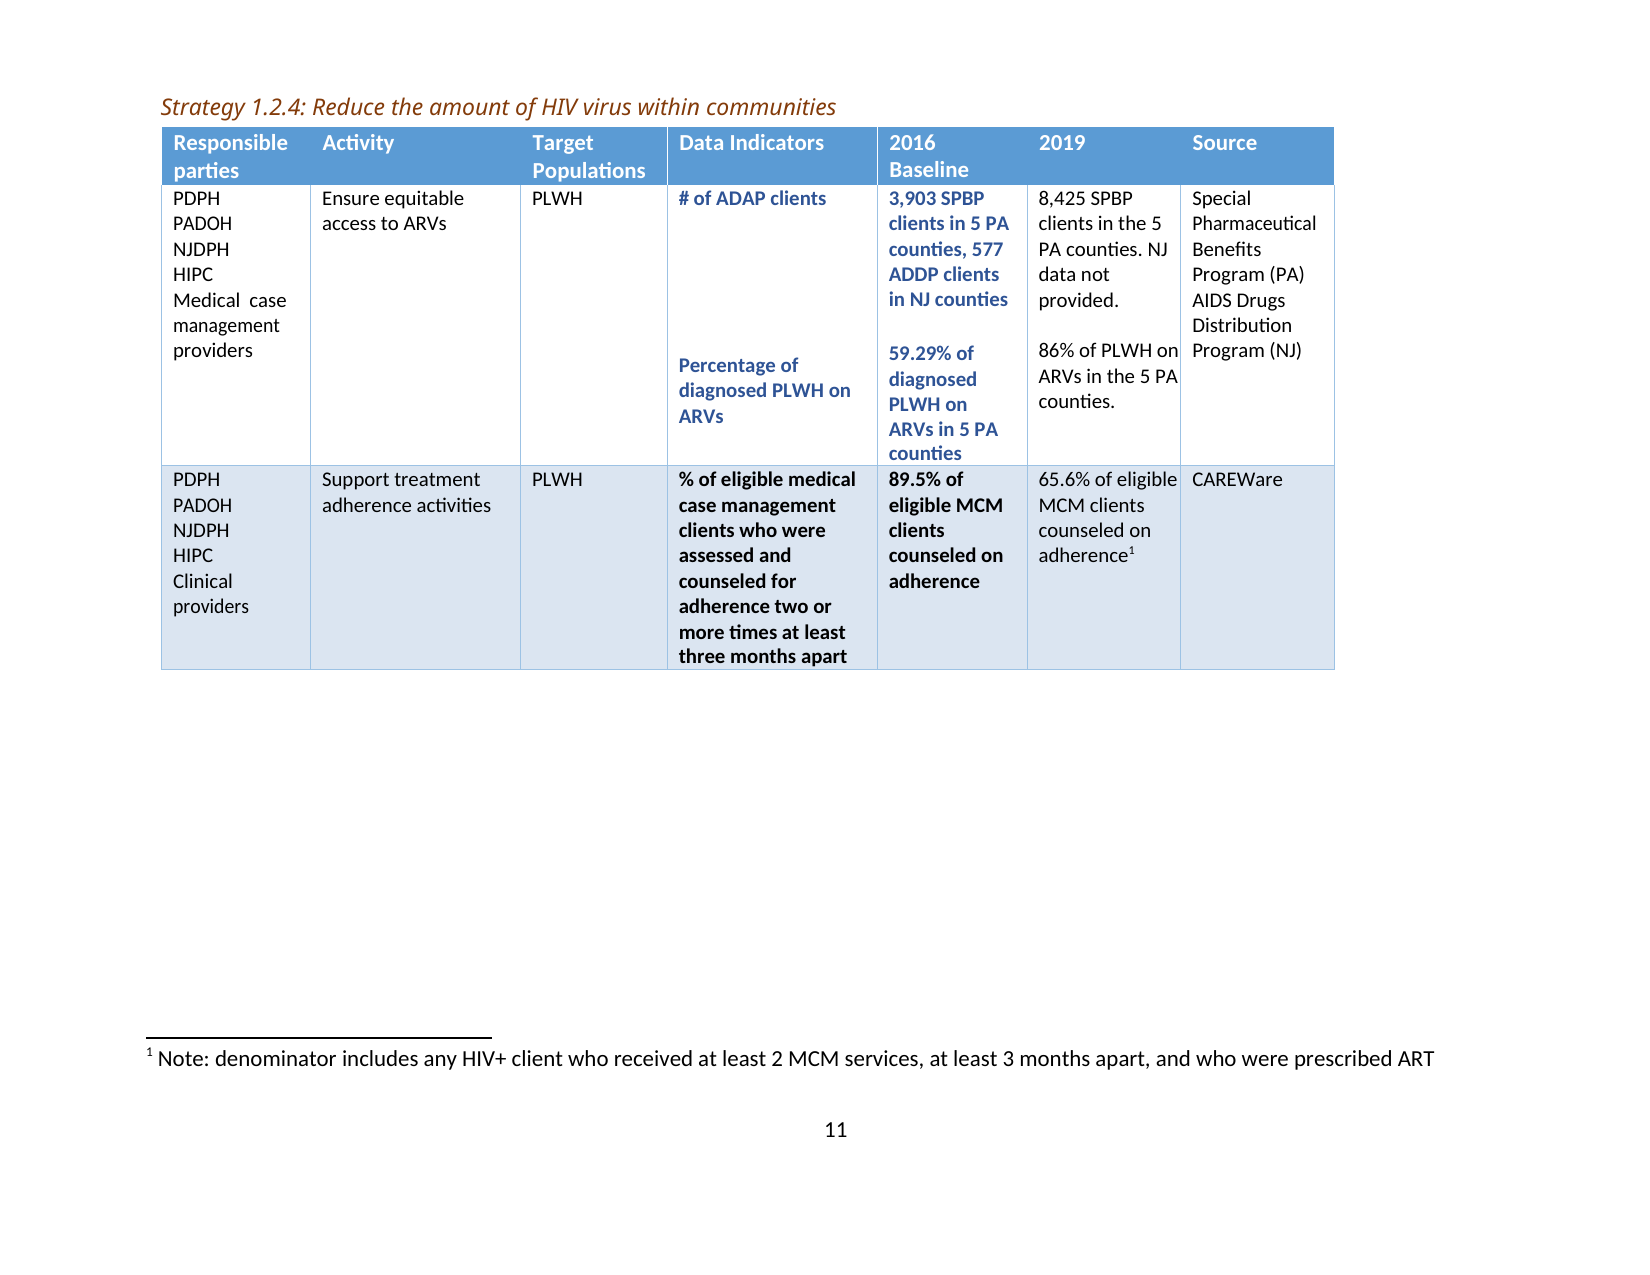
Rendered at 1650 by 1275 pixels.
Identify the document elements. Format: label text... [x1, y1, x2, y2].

table_cell CAREWare [1181, 466, 1334, 669]
table_header Source [1181, 127, 1334, 185]
table_header 2016 Baseline [878, 127, 1027, 185]
table_header Activity [311, 127, 521, 185]
table_header Target Populations [521, 127, 667, 185]
table_cell # of ADAP clients Percentage of diagnosed PLWH on ARVs [668, 185, 877, 465]
table_cell PLWH [521, 466, 667, 669]
table_cell 3,903 SPBP clients in 5 PA counties, 577 ADDP clients in NJ counties 59.29% of diagnosed PLWH on ARVs in 5 PA counties [878, 185, 1027, 465]
table_header Responsible parties [162, 127, 311, 185]
table_cell 8,425 SPBP clients in the 5 PA counties. NJ data not provided. 86% of PLWH on ARVs in the 5 PA counties. [1028, 185, 1180, 465]
table_header 2019 [1027, 127, 1181, 185]
table_cell Ensure equitable access to ARVs [311, 185, 520, 465]
table_header Data Indicators [668, 127, 877, 185]
table_cell PDPH PADOH NJDPH HIPC Medical case management providers [162, 185, 310, 465]
table_cell 65.6% of eligible MCM clients counseled on adherence [1028, 466, 1180, 669]
table_cell PDPH PADOH NJDPH HIPC Clinical providers [162, 466, 310, 669]
table_cell PLWH [521, 185, 667, 465]
text Strategy 1.2.4: Reduce the amount of HIV virus within communities [160, 91, 1525, 123]
table_cell % of eligible medical case management clients who were assessed and counseled for adherence two or more times at least three months apart [668, 466, 877, 669]
table_cell 89.5% of eligible MCM clients counseled on adherence [878, 466, 1027, 669]
table_cell Special Pharmaceutical Benefits Program (PA) AIDS Drugs Distribution Program (NJ) [1181, 185, 1334, 465]
table_cell Support treatment adherence activities [311, 466, 520, 669]
